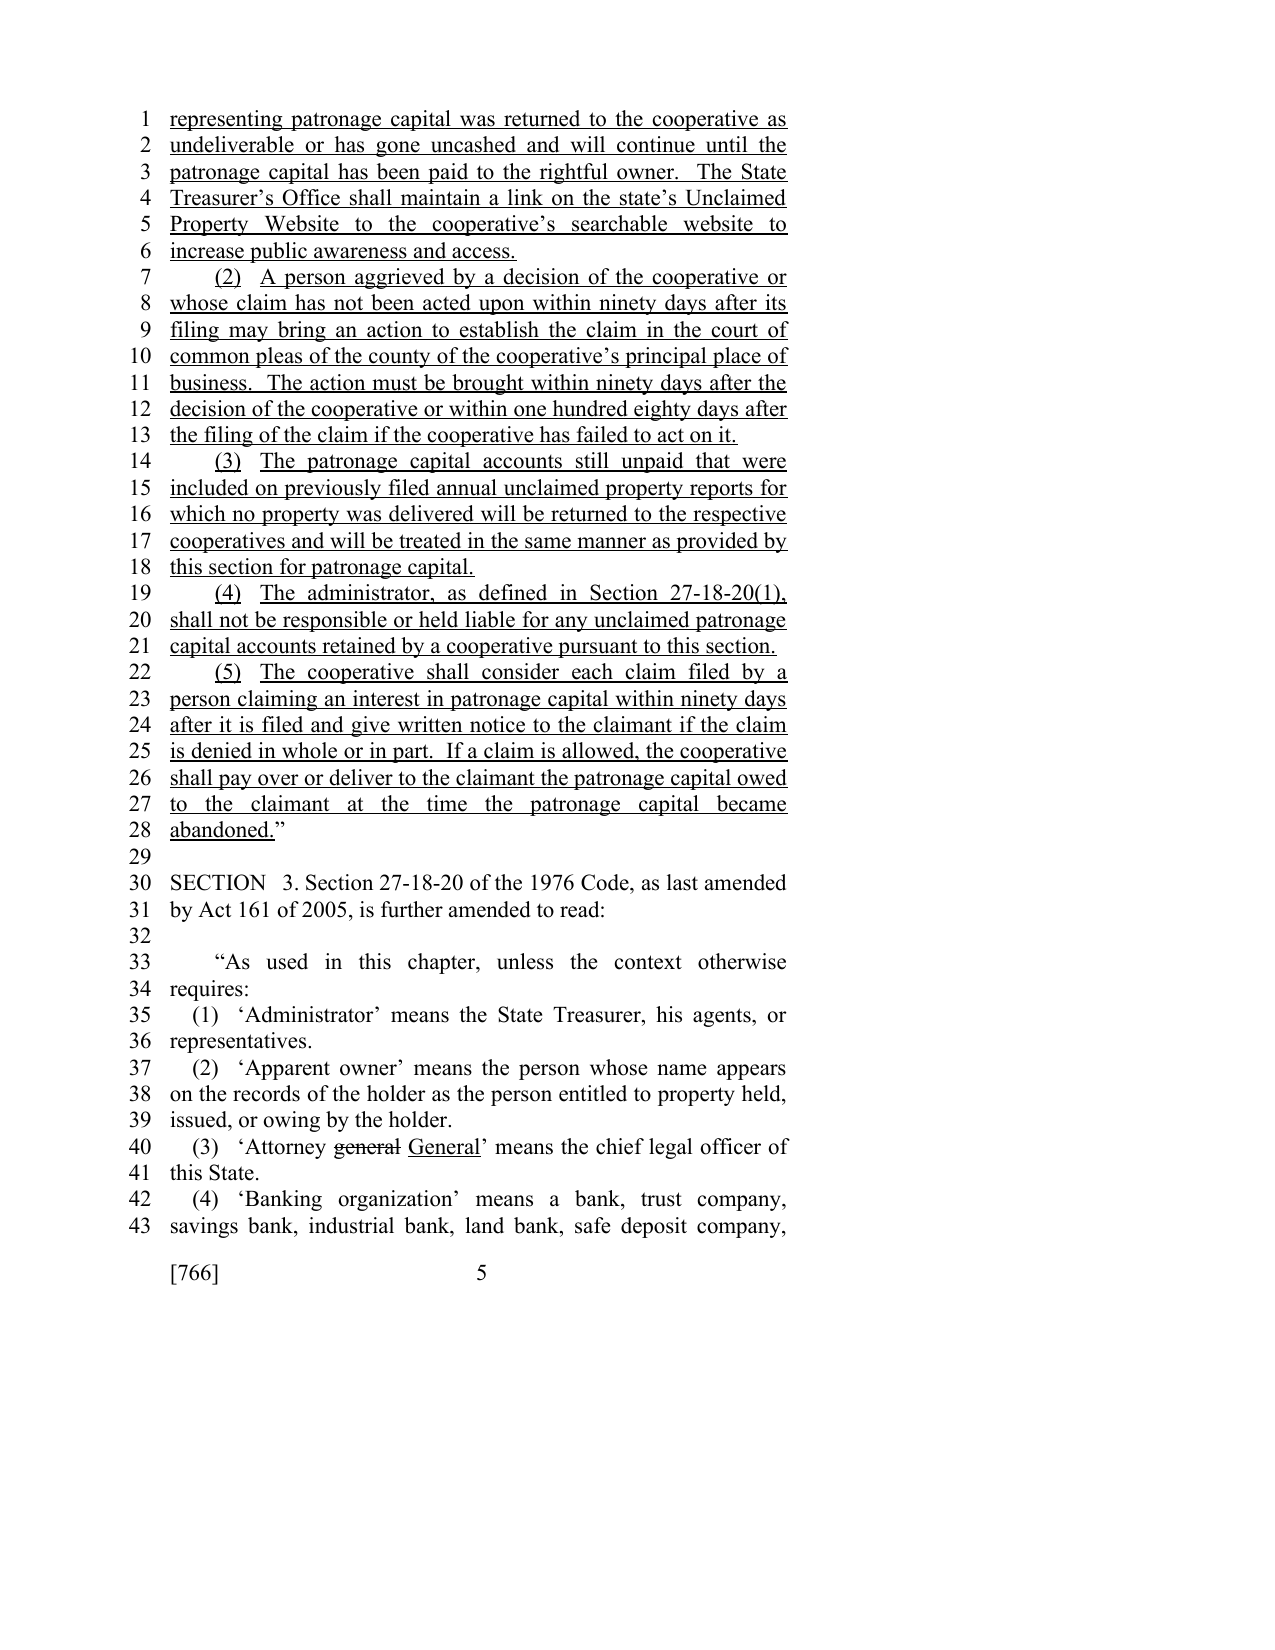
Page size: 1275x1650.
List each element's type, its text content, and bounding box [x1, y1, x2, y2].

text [169, 1186, 787, 1238]
text (3) ‘Attorney general General’ means the chief legal officer of this State. [169, 1133, 787, 1186]
text (4) The administrator, as defined in Section 27-18-20(1), shall not be responsible or held liable for any unclaimed patronage capital accounts retained by a cooperative pursuant to this section. [169, 579, 787, 629]
text (5) The cooperative shall consider each claim filed by a person claiming an interest in patronage capital within ninety days after it is filed and give written notice to the claimant if the claim is denied in whole or in part. If a claim is allowed, the cooperative shall pay over or deliver to the claimant the patronage capital owed to the claimant at the time the patronage capital became abandoned.” [169, 658, 787, 708]
text (1) ‘Administrator’ means the State Treasurer, his agents, or representatives. [169, 1001, 787, 1054]
text “As used in this chapter, unless the context otherwise requires: [169, 948, 787, 1001]
text (2) A person aggrieved by a decision of the cooperative or whose claim has not been acted upon within ninety days after its filing may bring an action to establish the claim in the court of common pleas of the county of the cooperative’s principal place of business. The action must be brought within ninety days after the decision of the cooperative or within one hundred eighty days after the filing of the claim if the cooperative has failed to act on it. [169, 263, 787, 312]
text (2) ‘Apparent owner’ means the person whose name appears on the records of the holder as the person entitled to property held, issued, or owing by the holder. [169, 1054, 787, 1133]
text (3) The patronage capital accounts still unpaid that were included on previously filed annual unclaimed property reports for which no property was delivered will be returned to the respective cooperatives and will be treated in the same manner as provided by this section for patronage capital. [169, 448, 787, 497]
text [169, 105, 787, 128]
text (4) The administrator, as defined in Section 27-18-20(1), shall not be responsible or held liable for any unclaimed patronage capital accounts retained by a cooperative pursuant to this section. [169, 630, 787, 658]
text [169, 129, 787, 154]
text SECTION 3. Section 27-18-20 of the 1976 Code, as last amended by Act 161 of 2005, is further amended to read: [169, 869, 787, 922]
